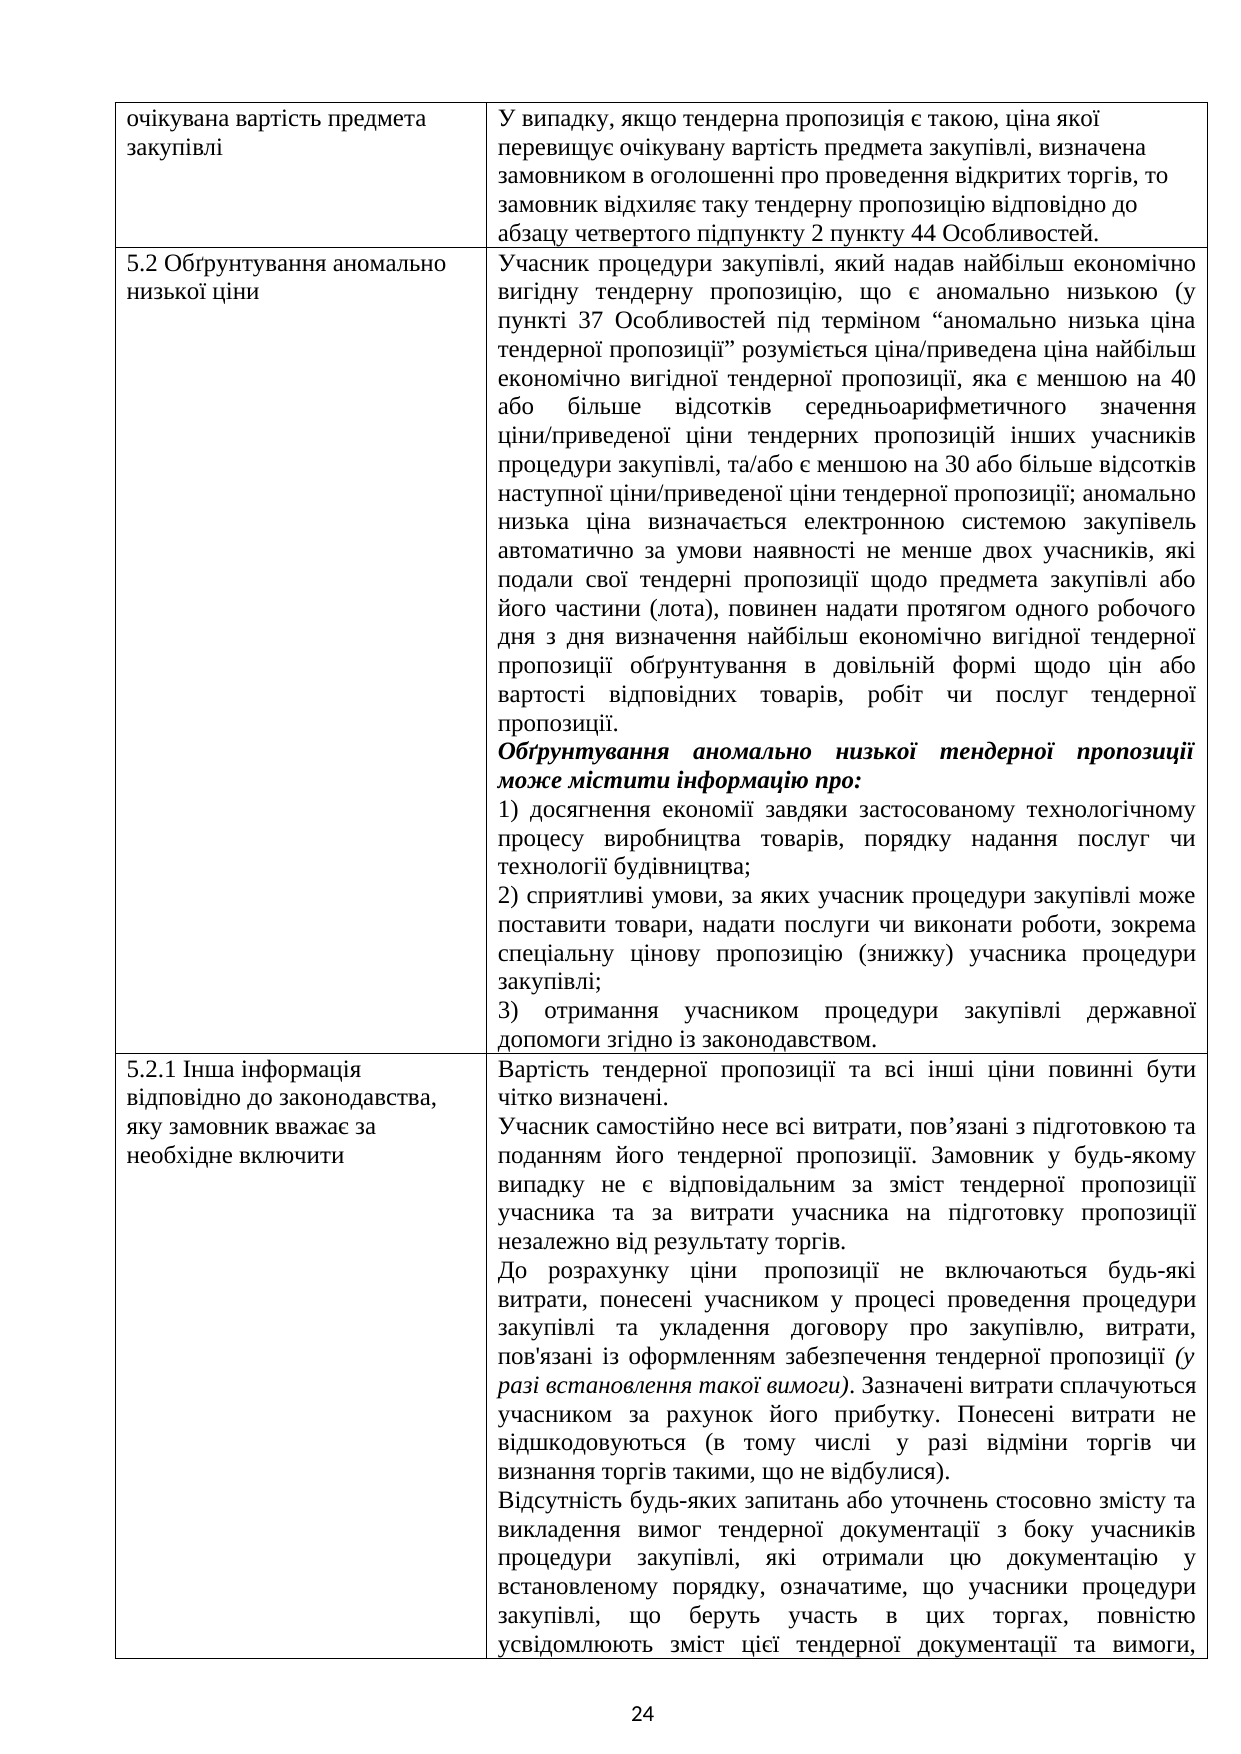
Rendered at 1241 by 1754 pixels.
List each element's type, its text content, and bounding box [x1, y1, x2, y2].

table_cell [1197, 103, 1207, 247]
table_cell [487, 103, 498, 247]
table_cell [116, 103, 486, 247]
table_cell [487, 1054, 1207, 1657]
table_cell 5.2 Обґрунтування аномально низької ціни [116, 248, 486, 1053]
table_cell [116, 1054, 486, 1657]
table_cell Учасник процедури закупівлі, який надав найбільш економічно вигідну тендерну пропозицію, що є аномально низькою (у пункті 37 Особливостей під терміном “аномально низька ціна тендерної пропозиції” розуміється ціна/приведена ціна найбільш економічно вигідної тендерної пропозиції, яка є меншою на 40 або більше відсотків середньоарифметичного значення ціни/приведеної ціни тендерних пропозицій інших учасників процедури закупівлі, та/або є меншою на 30 або більше відсотків наступної ціни/приведеної ціни тендерної пропозиції; аномально низька ціна визначається електронною системою закупівель автоматично за умови наявності не менше двох учасників, які подали свої тендерні пропозиції щодо предмета закупівлі або його частини (лота), повинен надати протягом одного робочого дня з дня визначення найбільш економічно вигідної тендерної пропозиції обґрунтування в довільній формі щодо цін або вартості відповідних товарів, робіт чи послуг тендерної пропозиції. Обґрунтування аномально низької тендерної пропозиції може містити інформацію про: 1) досягнення економії завдяки застосованому технологічному процесу виробництва товарів, порядку надання послуг чи технології будівництва; 2) сприятливі умови, за яких учасник процедури закупівлі може поставити товари, надати послуги чи виконати роботи, зокрема спеціальну цінову пропозицію (знижку) учасника процедури закупівлі; 3) отримання учасником процедури закупівлі державної допомоги згідно із законодавством. [487, 248, 1207, 1053]
